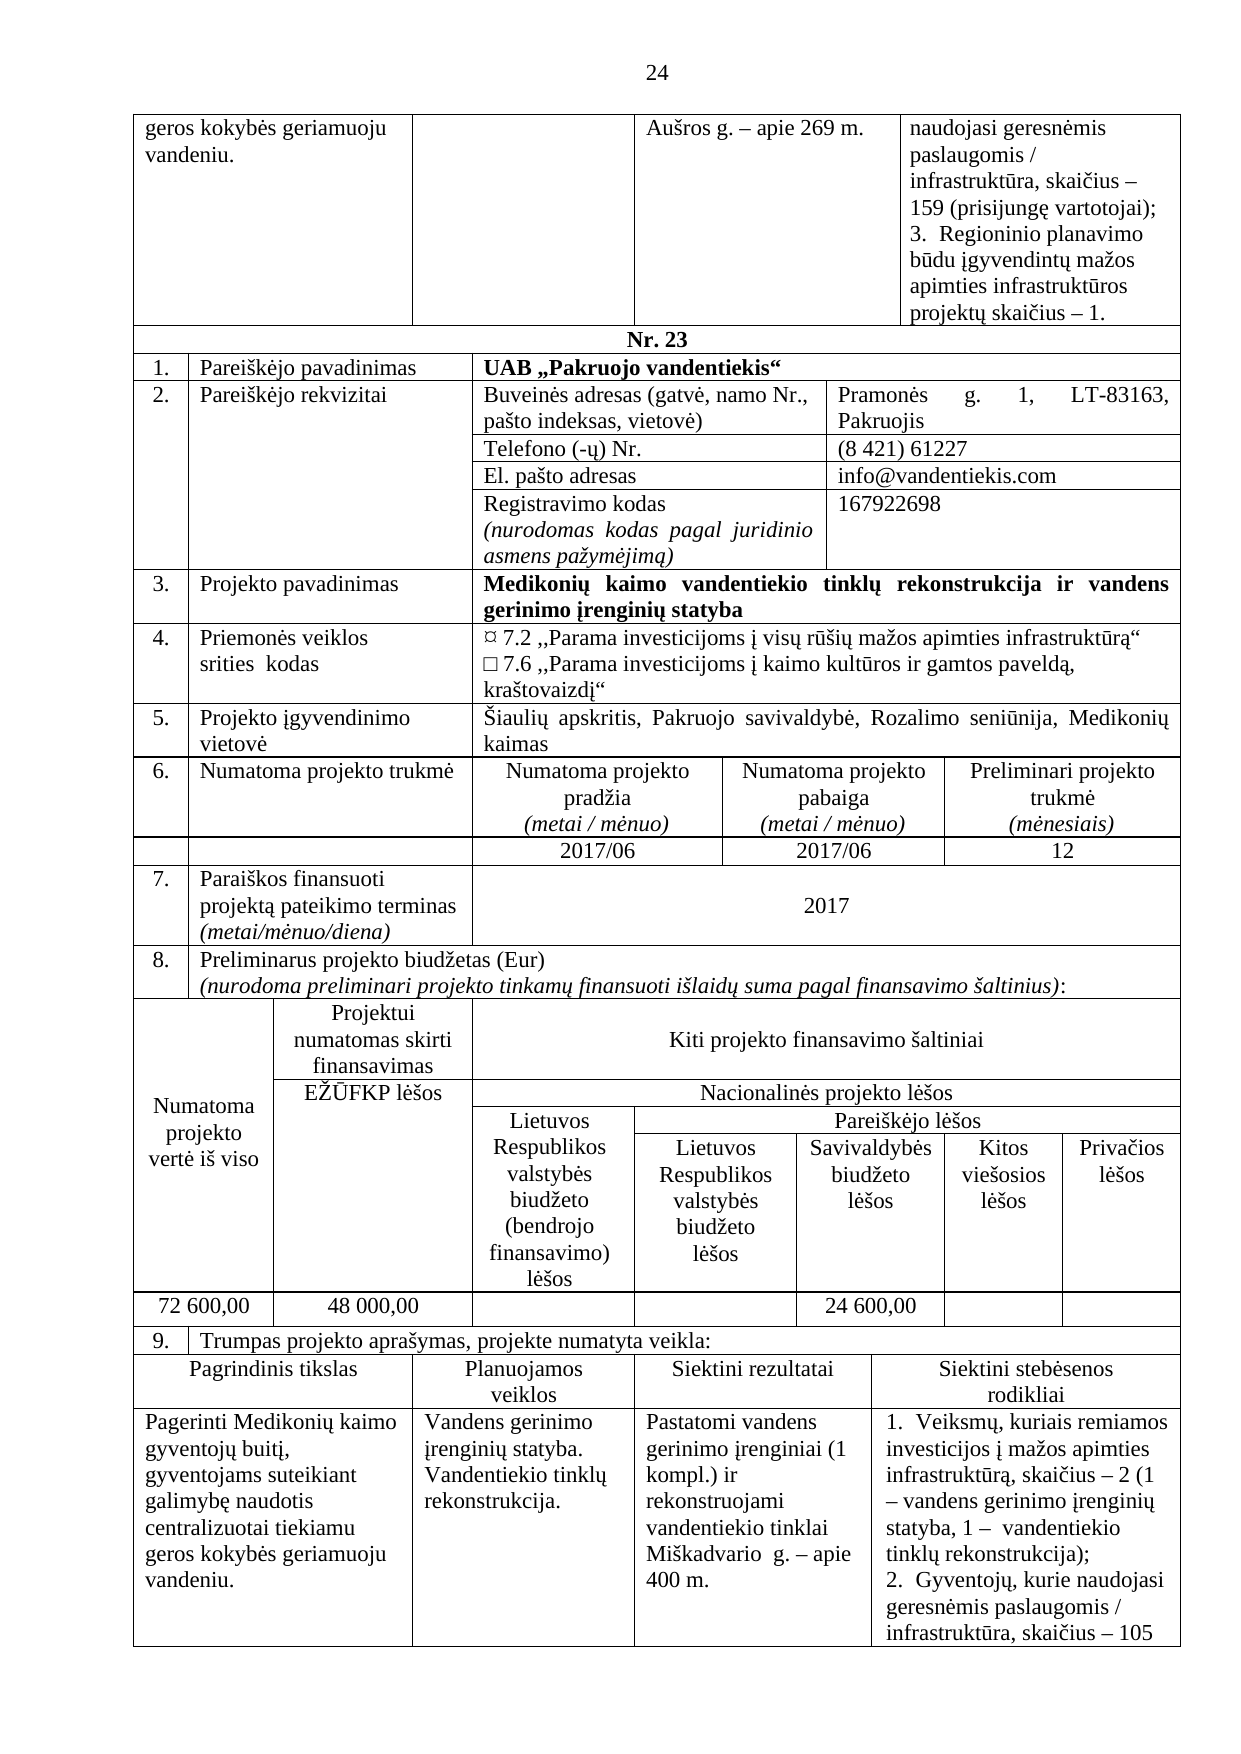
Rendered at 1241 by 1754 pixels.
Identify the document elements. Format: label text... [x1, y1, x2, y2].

table_cell Preliminarus projekto biudžetas (Eur) (nurodoma preliminari projekto tinkamų finansuoti išlaidų suma pagal finansavimo šaltinius): [189, 946, 1180, 998]
table_cell Pagrindinis tikslas [134, 1355, 412, 1407]
table_cell 167922698 [827, 490, 1180, 569]
table_cell Šiaulių apskritis, Pakruojo savivaldybė, Rozalimo seniūnija, Medikonių kaimas [473, 704, 1180, 756]
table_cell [901, 115, 1180, 325]
table_cell Pramonės g. 1, LT-83163, Pakruojis [827, 381, 1180, 434]
table_cell Nr. 23 [134, 326, 1180, 353]
table_cell info@vandentiekis.com [827, 462, 1180, 489]
table_cell [189, 838, 472, 864]
table_cell Savivaldybės biudžeto lėšos [797, 1134, 944, 1291]
table_cell [134, 838, 188, 864]
table_cell 9. [134, 1327, 188, 1354]
table_cell Planuojamos veiklos [413, 1355, 634, 1407]
table_cell 2017 [473, 866, 1180, 944]
table_cell Pareiškėjo rekvizitai [189, 381, 472, 569]
table_cell Buveinės adresas (gatvė, namo Nr., pašto indeksas, vietovė) [473, 381, 826, 434]
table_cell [635, 115, 900, 325]
table_cell 5. [134, 704, 188, 756]
table_cell Siektini stebėsenos rodikliai [872, 1355, 1180, 1407]
table_cell Projektui numatomas skirti finansavimas [274, 999, 472, 1078]
table_cell Registravimo kodas (nurodomas kodas pagal juridinio asmens pažymėjimą) [473, 490, 826, 569]
table_cell Numatoma projekto pradžia (metai / mėnuo) [473, 758, 722, 836]
table_cell 48 000,00 [274, 1293, 472, 1326]
table_cell Numatoma projekto trukmė [189, 758, 472, 836]
table_cell Numatoma projekto pabaiga (metai / mėnuo) [723, 758, 944, 836]
table_cell Privačios lėšos [1063, 1134, 1180, 1291]
table_cell Lietuvos Respublikos valstybės biudžeto (bendrojo finansavimo) lėšos [473, 1107, 634, 1291]
table_cell 7.2 ,,Parama investicijoms į visų rūšių mažos apimties infrastruktūrą“ □ 7.6 ,,Parama investicijoms į kaimo kultūros ir gamtos paveldą, kraštovaizdį“ [473, 624, 1180, 703]
table_cell 2017/06 [473, 838, 722, 864]
table_cell 3. [134, 570, 188, 622]
table_cell Pareiškėjo lėšos [635, 1107, 1180, 1133]
table_cell Priemonės veiklos srities kodas [189, 624, 472, 703]
table_cell 8. [134, 946, 188, 998]
table_cell Siektini rezultatai [635, 1355, 871, 1407]
table_cell Kitos viešosios lėšos [945, 1134, 1062, 1291]
table_cell 7. [134, 866, 188, 944]
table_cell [635, 1409, 871, 1646]
table_cell 1. [134, 354, 188, 380]
table_cell Projekto pavadinimas [189, 570, 472, 622]
table_cell El. pašto adresas [473, 462, 826, 489]
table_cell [134, 1409, 412, 1646]
table_cell Kiti projekto finansavimo šaltiniai [473, 999, 1180, 1078]
table_cell [635, 1293, 796, 1326]
table_cell Medikonių kaimo vandentiekio tinklų rekonstrukcija ir vandens gerinimo įrenginių statyba [473, 570, 1180, 622]
table_cell 4. [134, 624, 188, 703]
table_cell 12 [945, 838, 1180, 864]
table_cell Pareiškėjo pavadinimas [189, 354, 472, 380]
table_cell [473, 1293, 634, 1326]
table_cell Paraiškos finansuoti projektą pateikimo terminas (metai/mėnuo/diena) [189, 866, 472, 944]
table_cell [134, 115, 412, 325]
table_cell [413, 1409, 634, 1646]
table_cell [1063, 1293, 1180, 1326]
table_cell 6. [134, 758, 188, 836]
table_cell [872, 1409, 1180, 1646]
table_cell Trumpas projekto aprašymas, projekte numatyta veikla: [189, 1327, 1180, 1354]
table_cell 2. [134, 381, 188, 569]
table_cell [413, 115, 634, 325]
table_cell UAB „Pakruojo vandentiekis“ [473, 354, 1180, 380]
table_cell [945, 1293, 1062, 1326]
table_cell (8 421) 61227 [827, 435, 1180, 461]
table_cell Projekto įgyvendinimo vietovė [189, 704, 472, 756]
table_cell EŽŪFKP lėšos [274, 1080, 472, 1291]
table_cell 2017/06 [723, 838, 944, 864]
table_cell Numatoma projekto vertė iš viso [134, 999, 273, 1291]
table_cell Telefono (-ų) Nr. [473, 435, 826, 461]
table_cell Lietuvos Respublikos valstybės biudžeto lėšos [635, 1134, 796, 1291]
table_cell 24 600,00 [797, 1293, 944, 1326]
table_cell Preliminari projekto trukmė (mėnesiais) [945, 758, 1180, 836]
table_cell Nacionalinės projekto lėšos [473, 1080, 1180, 1106]
table_cell 72 600,00 [134, 1293, 273, 1326]
